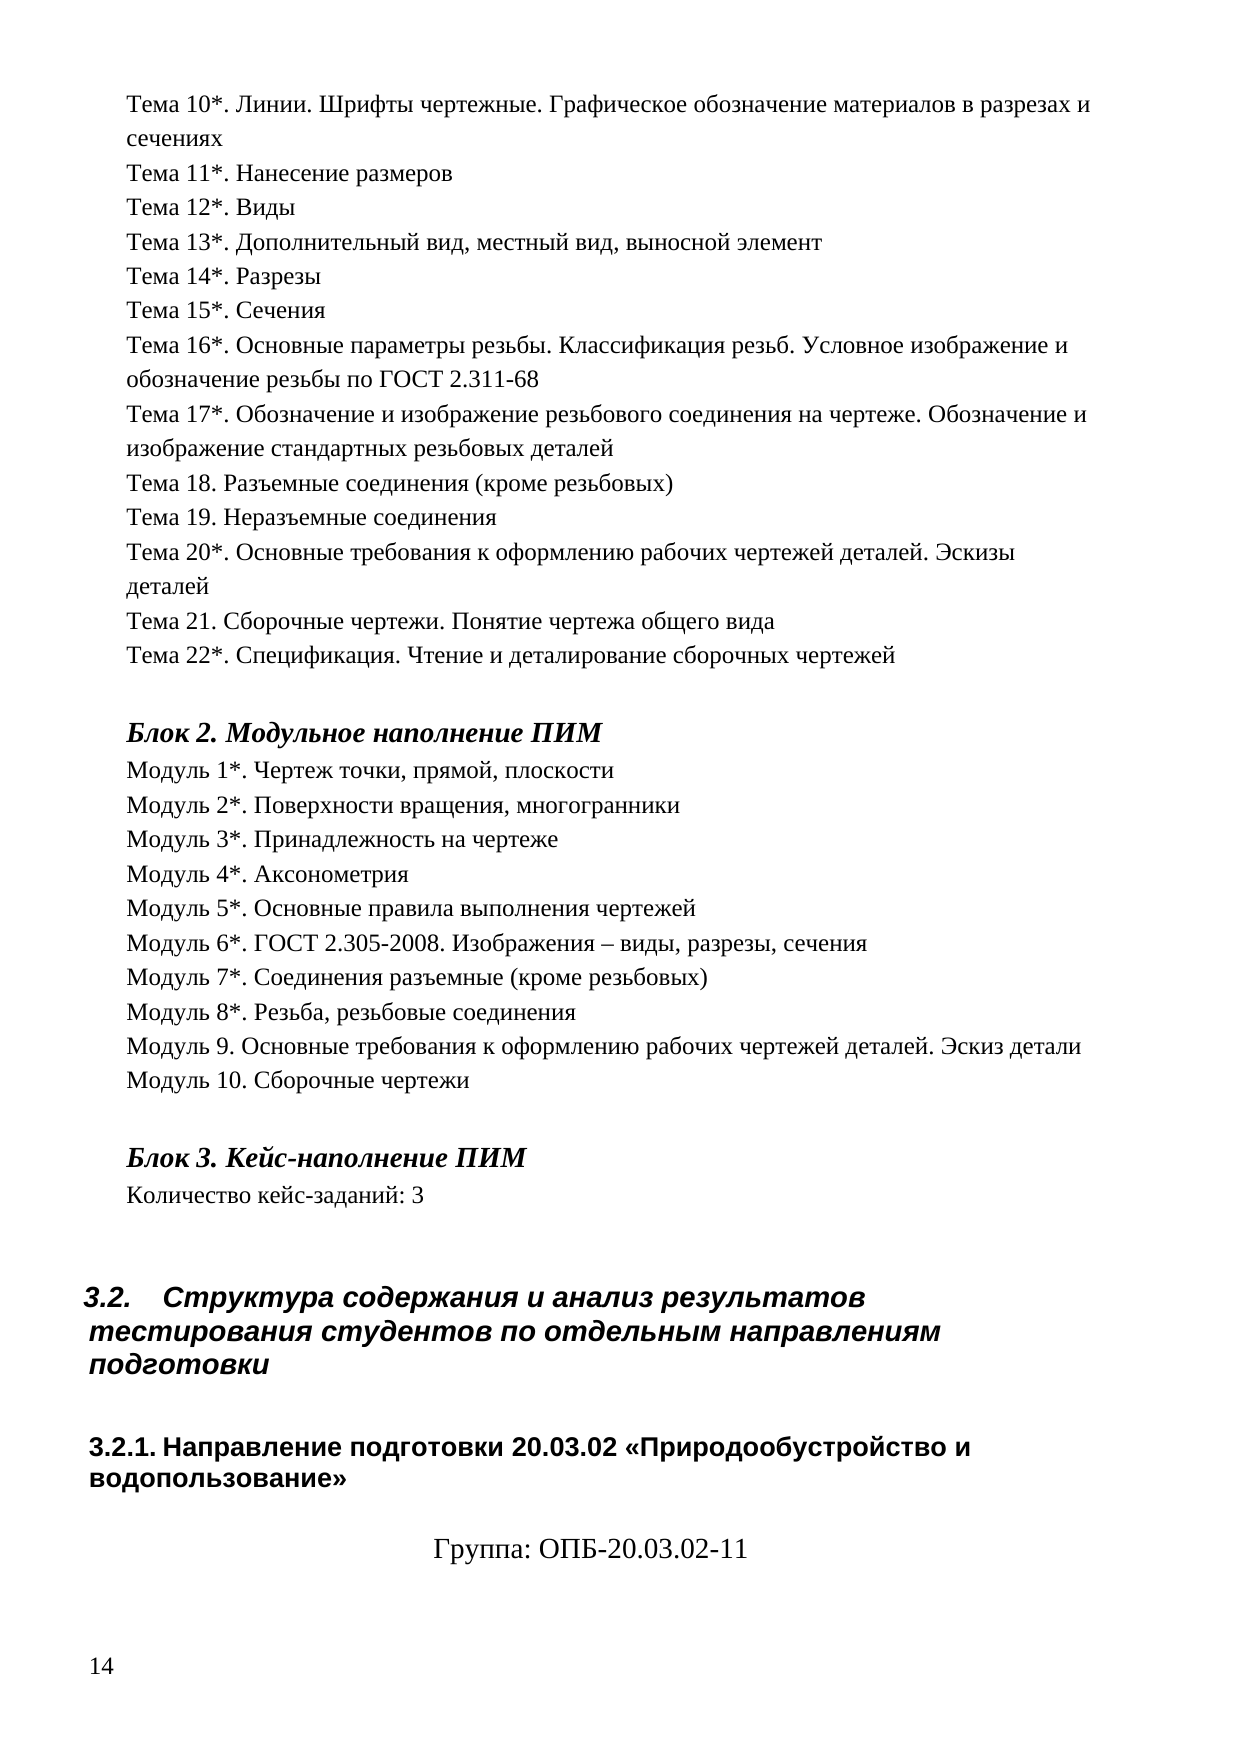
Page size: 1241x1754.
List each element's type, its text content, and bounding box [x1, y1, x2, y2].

text Тема 18. Разъемные соединения (кроме резьбовых) [126, 468, 1092, 497]
text Блок 2. Модульное наполнение ПИМ [126, 715, 1092, 748]
text Тема 19. Неразъемные соединения [126, 502, 1092, 531]
text Модуль 3*. Принадлежность на чертеже [126, 824, 1092, 853]
text Модуль 2*. Поверхности вращения, многогранники [126, 790, 1092, 818]
text Тема 16*. Основные параметры резьбы. Классификация резьб. Условное изображение и обозначение резьбы по ГОСТ 2.311-68 [126, 330, 1092, 393]
text Модуль 5*. Основные правила выполнения чертежей [126, 893, 1092, 922]
text Тема 11*. Нанесение размеров [126, 158, 1092, 186]
text Тема 14*. Разрезы [126, 261, 1092, 290]
text Тема 22*. Спецификация. Чтение и деталирование сборочных чертежей [126, 640, 1092, 669]
text Модуль 10. Сборочные чертежи [126, 1066, 1092, 1094]
text Тема 20*. Основные требования к оформлению рабочих чертежей деталей. Эскизы деталей [126, 537, 1092, 600]
text Тема 13*. Дополнительный вид, местный вид, выносной элемент [126, 227, 1092, 255]
text Модуль 1*. Чертеж точки, прямой, плоскости [126, 755, 1092, 784]
text Модуль 7*. Соединения разъемные (кроме резьбовых) [126, 962, 1092, 991]
text Тема 15*. Сечения [126, 296, 1092, 324]
text Группа: ОПБ-20.03.02-11 [89, 1531, 1092, 1564]
text Тема 21. Сборочные чертежи. Понятие чертежа общего вида [126, 606, 1092, 634]
text Тема 17*. Обозначение и изображение резьбового соединения на чертеже. Обозначение и изображение стандартных резьбовых деталей [126, 399, 1092, 462]
text Модуль 8*. Резьба, резьбовые соединения [126, 997, 1092, 1025]
text Количество кейс-заданий: 3 [126, 1180, 1092, 1209]
text Блок 3. Кейс-наполнение ПИМ [126, 1140, 1092, 1174]
text Модуль 4*. Аксонометрия [126, 859, 1092, 887]
text Тема 10*. Линии. Шрифты чертежные. Графическое обозначение материалов в разрезах и сечениях [126, 89, 1092, 152]
subtitle Структура содержания и анализ результатов тестирования студентов по отдельным направлениям подготовки [89, 1280, 1092, 1381]
text Направление подготовки 20.03.02 «Природообустройство и водопользование» [89, 1431, 1092, 1493]
text Модуль 9. Основные требования к оформлению рабочих чертежей деталей. Эскиз детали [126, 1031, 1092, 1060]
text Тема 12*. Виды [126, 192, 1092, 221]
text Модуль 6*. ГОСТ 2.305-2008. Изображения – виды, разрезы, сечения [126, 928, 1092, 956]
